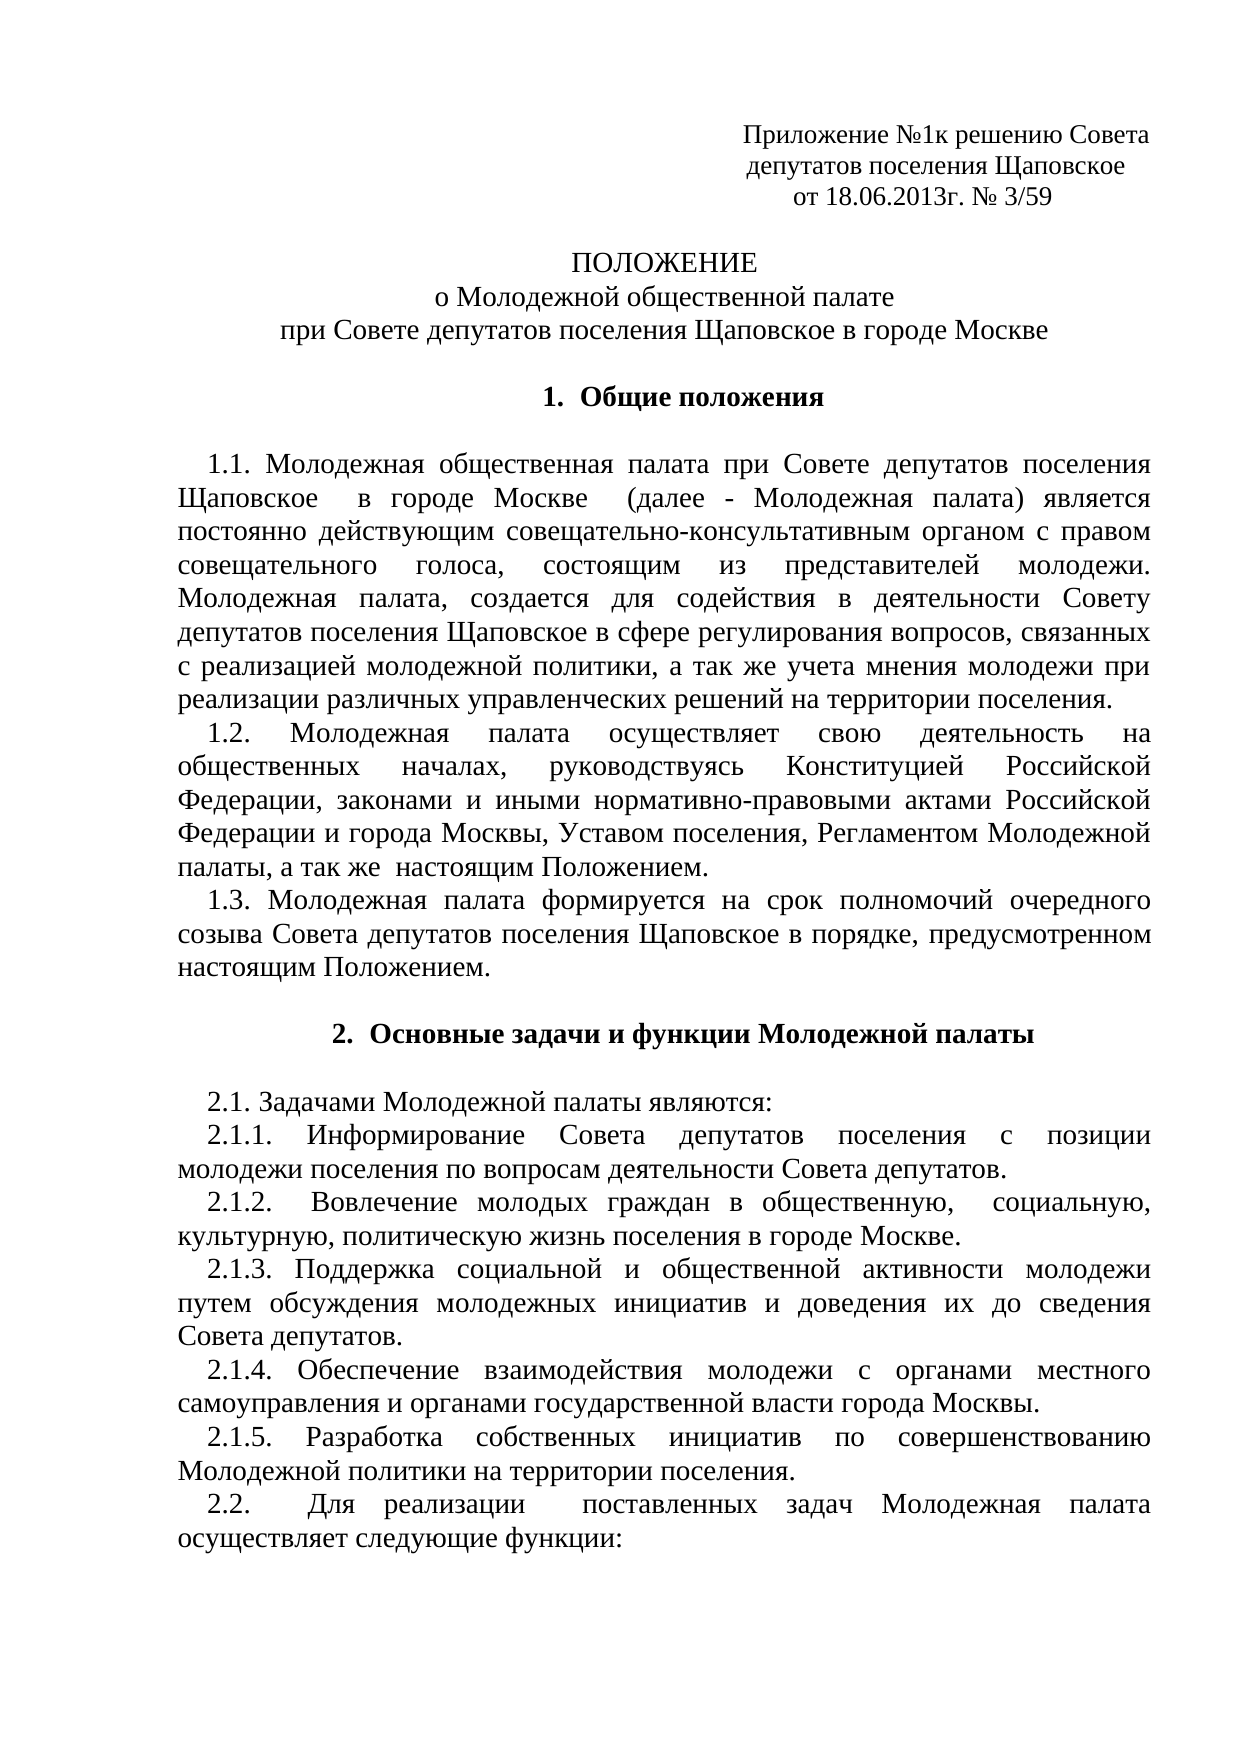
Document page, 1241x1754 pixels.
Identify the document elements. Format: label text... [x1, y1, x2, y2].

text от 18.06.2013г. № 3/59 [620, 180, 1152, 212]
text о Молодежной общественной палате [177, 279, 1152, 312]
list Задачами Молодежной палаты являются: [177, 1084, 1152, 1117]
list Общие положения [215, 379, 1152, 413]
list Молодежная палата осуществляет свою деятельность на общественных началах, руководствуясь Конституцией Российской Федерации, законами и иными нормативно-правовыми актами Российской Федерации и города Москвы, Уставом поселения, Регламентом Молодежной палаты, а так же настоящим Положением. [177, 715, 1152, 882]
text при Совете депутатов поселения Щаповское в городе Москве [177, 312, 1152, 346]
list 2.1.5. Разработка собственных инициатив по совершенствованию Молодежной политики на территории поселения. [177, 1419, 1152, 1486]
text депутатов поселения Щаповское [546, 149, 1152, 180]
list 2.2. Для реализации поставленных задач Молодежная палата осуществляет следующие функции: [177, 1486, 1152, 1553]
list Молодежная палата формируется на срок полномочий очередного созыва Совета депутатов поселения Щаповское в порядке, предусмотренном настоящим Положением. [177, 882, 1152, 983]
text 2.1.1. Информирование Совета депутатов поселения с позиции молодежи поселения по вопросам деятельности Совета депутатов. [177, 1117, 1152, 1184]
list Молодежная общественная палата при Совете депутатов поселения Щаповское в городе Москве (далее - Молодежная палата) является постоянно действующим совещательно-консультативным органом с правом совещательного голоса, состоящим из представителей молодежи. Молодежная палата, создается для содействия в деятельности Совету депутатов поселения Щаповское в сфере регулирования вопросов, связанных с реализацией молодежной политики, а так же учета мнения молодежи при реализации различных управленческих решений на территории поселения. [177, 446, 1152, 715]
list Основные задачи и функции Молодежной палаты [215, 1017, 1152, 1050]
list 2.1.3. Поддержка социальной и общественной активности молодежи путем обсуждения молодежных инициатив и доведения их до сведения Совета депутатов. [177, 1251, 1152, 1352]
list 2.1.2. Вовлечение молодых граждан в общественную, социальную, культурную, политическую жизнь поселения в городе Москве. [177, 1184, 1152, 1251]
text Приложение №1к решению Совета [620, 118, 1152, 149]
list 2.1.4. Обеспечение взаимодействия молодежи с органами местного самоуправления и органами государственной власти города Москвы. [177, 1352, 1152, 1419]
text ПОЛОЖЕНИЕ [177, 245, 1152, 279]
